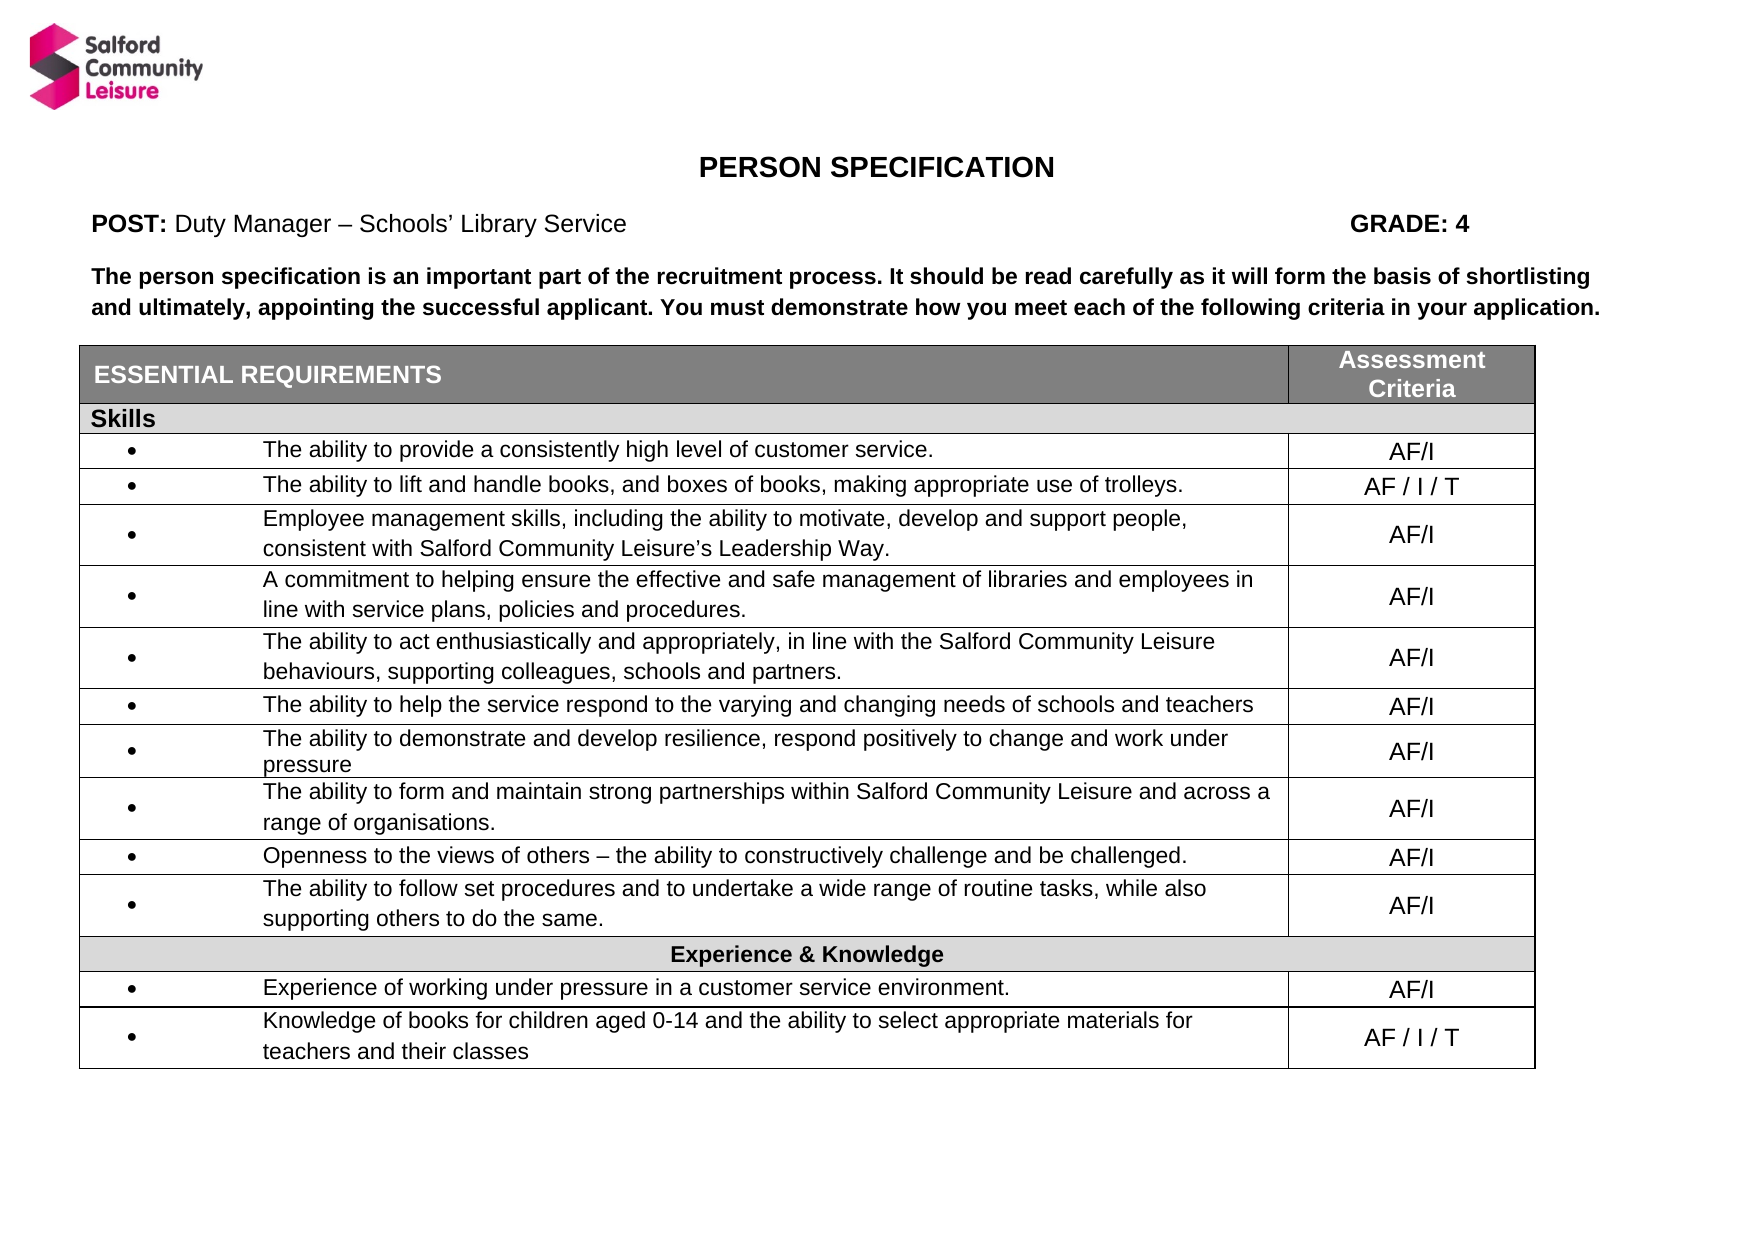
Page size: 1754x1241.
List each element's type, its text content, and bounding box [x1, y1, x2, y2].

table_cell [80, 725, 251, 777]
table_cell AF / I / T [1289, 469, 1534, 504]
table_cell The ability to demonstrate and develop resilience, respond positively to change and work under pressure [251, 725, 1288, 777]
table_cell AF/I [1289, 875, 1534, 936]
table_cell Employee management skills, including the ability to motivate, develop and support people, consistent with Salford Community Leisure’s Leadership Way. [251, 505, 1288, 565]
table_cell [80, 505, 251, 565]
table_cell [80, 778, 251, 839]
table_cell Openness to the views of others – the ability to constructively challenge and be challenged. [251, 840, 1288, 874]
table_cell AF/I [1289, 689, 1534, 723]
table_cell AF/I [1289, 778, 1534, 839]
text The person specification is an important part of the recruitment process. It should be read carefully as it will form the basis of shortlisting and ultimately, appointing the successful applicant. You must demonstrate how you meet each of the following criteria in your application. [91, 263, 1604, 320]
table_cell The ability to provide a consistently high level of customer service. [251, 434, 1288, 468]
table_cell [80, 434, 251, 468]
table_cell Experience & Knowledge [80, 937, 1534, 971]
table_cell A commitment to helping ensure the effective and safe management of libraries and employees in line with service plans, policies and procedures. [251, 566, 1288, 627]
table_cell [80, 689, 251, 723]
table_cell The ability to lift and handle books, and boxes of books, making appropriate use of trolleys. [251, 469, 1288, 504]
text PERSON SPECIFICATION [150, 150, 1604, 183]
table_cell [80, 1008, 251, 1068]
table_cell AF/I [1289, 725, 1534, 777]
table_cell The ability to act enthusiastically and appropriately, in line with the Salford Community Leisure behaviours, supporting colleagues, schools and partners. [251, 628, 1288, 688]
table_cell [80, 469, 251, 504]
table_cell Knowledge of books for children aged 0-14 and the ability to select appropriate materials for teachers and their classes [251, 1008, 1288, 1068]
table_cell [80, 628, 251, 688]
table_cell Experience of working under pressure in a customer service environment. [251, 972, 1288, 1006]
table_cell [80, 840, 251, 874]
table_header ESSENTIAL REQUIREMENTS [80, 346, 1288, 403]
table_cell [80, 875, 251, 936]
table_cell The ability to form and maintain strong partnerships within Salford Community Leisure and across a range of organisations. [251, 778, 1288, 839]
table_cell [80, 972, 251, 1006]
table_cell AF/I [1289, 628, 1534, 688]
table_cell AF/I [1289, 840, 1534, 874]
table_header Assessment Criteria [1289, 346, 1534, 403]
table_cell AF/I [1289, 505, 1534, 565]
table_cell AF/I [1289, 972, 1534, 1006]
table_cell AF/I [1289, 434, 1534, 468]
text POST: Duty Manager – Schools’ Library Service GRADE: 4 [91, 209, 1604, 238]
table_cell AF / I / T [1289, 1008, 1534, 1068]
table_cell Skills [80, 404, 1534, 433]
table_cell The ability to help the service respond to the varying and changing needs of schools and teachers [251, 689, 1288, 723]
picture [29, 23, 203, 110]
table_cell AF/I [1289, 566, 1534, 627]
table_cell [80, 566, 251, 627]
table_cell The ability to follow set procedures and to undertake a wide range of routine tasks, while also supporting others to do the same. [251, 875, 1288, 936]
